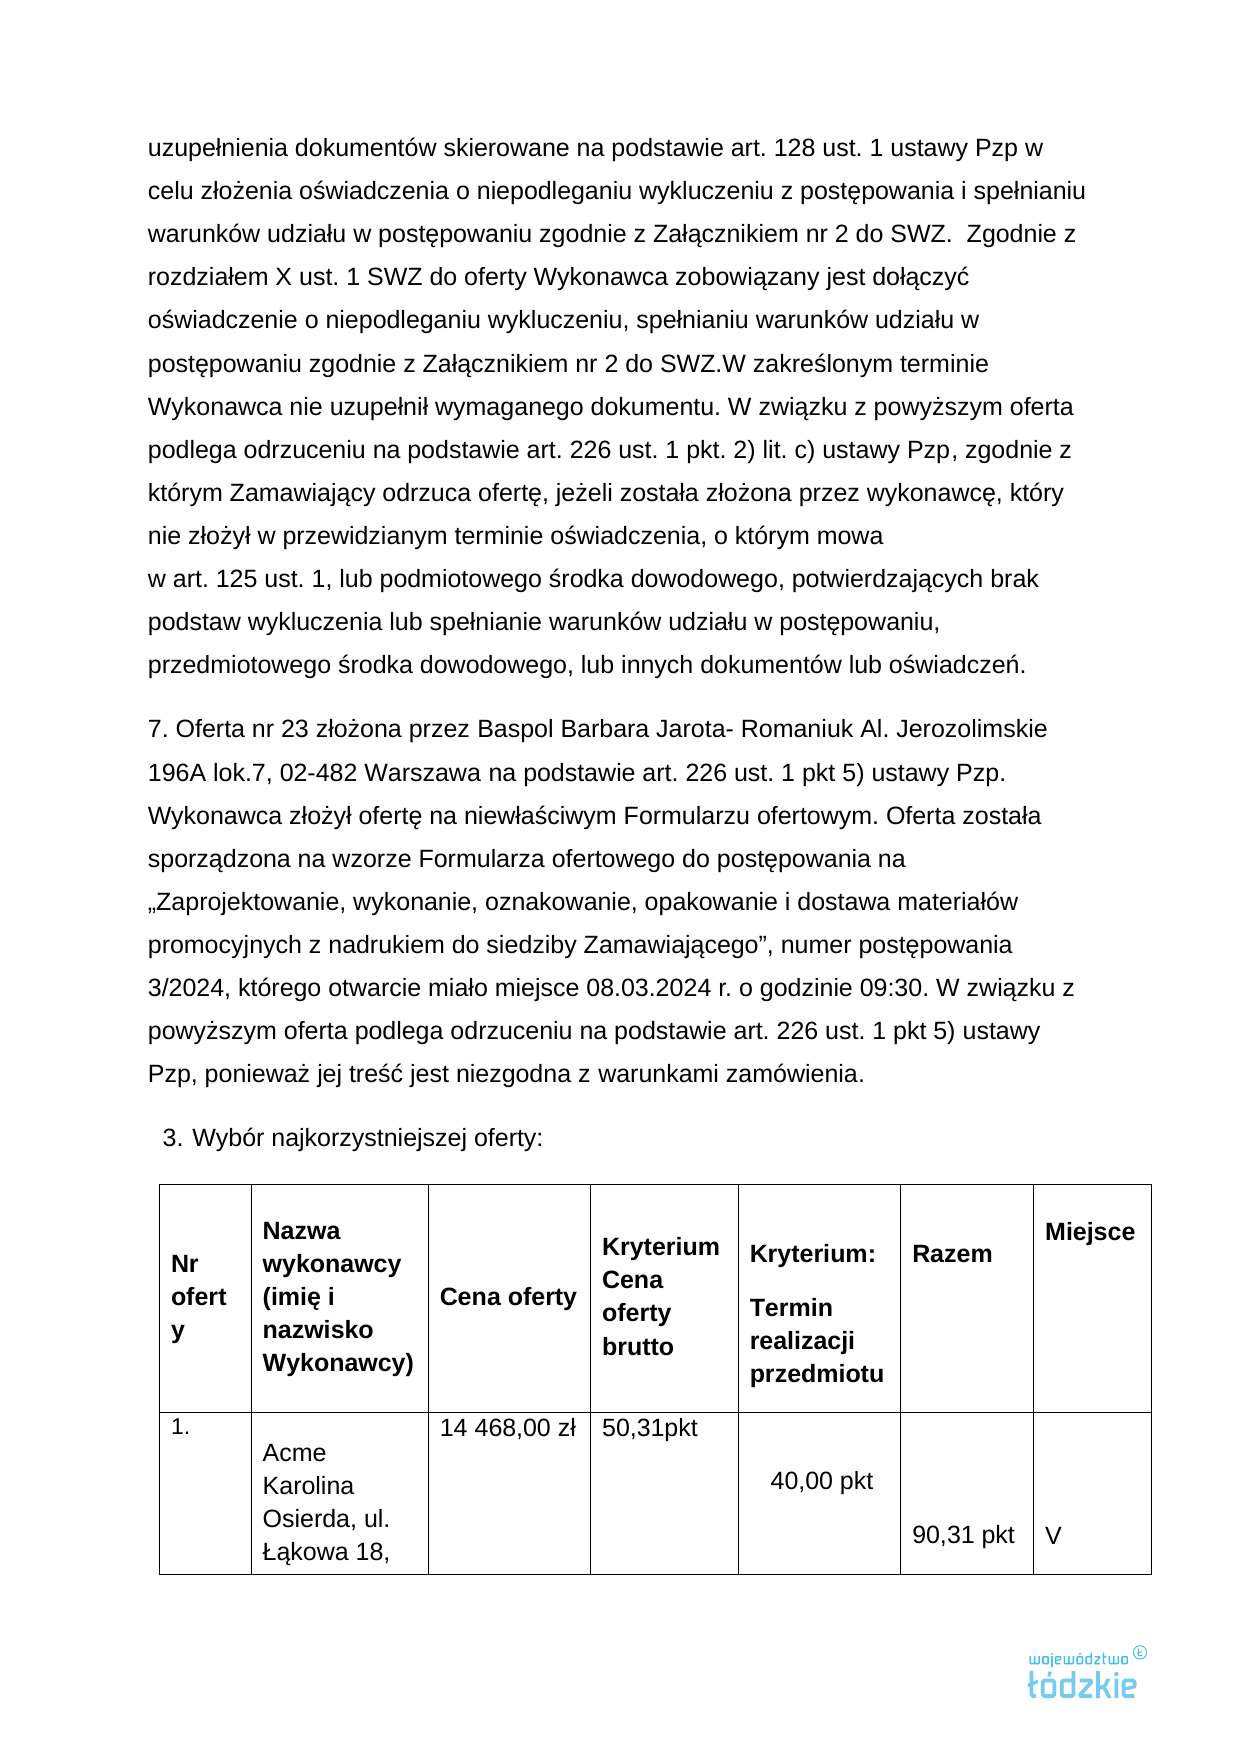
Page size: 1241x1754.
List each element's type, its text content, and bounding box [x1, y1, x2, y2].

table_header Nr oferty [160, 1185, 251, 1412]
table_header Miejsce [1034, 1185, 1151, 1412]
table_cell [252, 1413, 428, 1574]
table_cell 40,00 pkt [739, 1413, 900, 1574]
table_header Kryterium: Termin realizacji przedmiotu [739, 1185, 900, 1412]
table_cell 50,31pkt [591, 1413, 738, 1574]
table_cell 14 468,00 zł [429, 1413, 590, 1574]
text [148, 133, 1092, 679]
table_header Nazwa wykonawcy (imię i nazwisko Wykonawcy) [252, 1185, 428, 1412]
table_header Razem [901, 1185, 1033, 1412]
picture [1019, 1643, 1151, 1700]
table_cell 90,31 pkt [901, 1413, 1033, 1574]
table_cell V [1034, 1413, 1151, 1574]
list Wybór najkorzystniejszej oferty: [162, 1123, 1092, 1152]
table_header Cena oferty [429, 1185, 590, 1412]
text 7. Oferta nr 23 złożona przez Baspol Barbara Jarota- Romaniuk Al. Jerozolimskie 196A lok.7, 02-482 Warszawa na podstawie art. 226 ust. 1 pkt 5) ustawy Pzp. Wykonawca złożył ofertę na niewłaściwym Formularzu ofertowym. Oferta została sporządzona na wzorze Formularza ofertowego do postępowania na „Zaprojektowanie, wykonanie, oznakowanie, opakowanie i dostawa materiałów promocyjnych z nadrukiem do siedziby Zamawiającego”, numer postępowania 3/2024, którego otwarcie miało miejsce 08.03.2024 r. o godzinie 09:30. W związku z powyższym oferta podlega odrzuceniu na podstawie art. 226 ust. 1 pkt 5) ustawy Pzp, ponieważ jej treść jest niezgodna z warunkami zamówienia. [148, 714, 1092, 1088]
table_cell 1. [160, 1413, 251, 1574]
table_header Kryterium Cena oferty brutto [591, 1185, 738, 1412]
